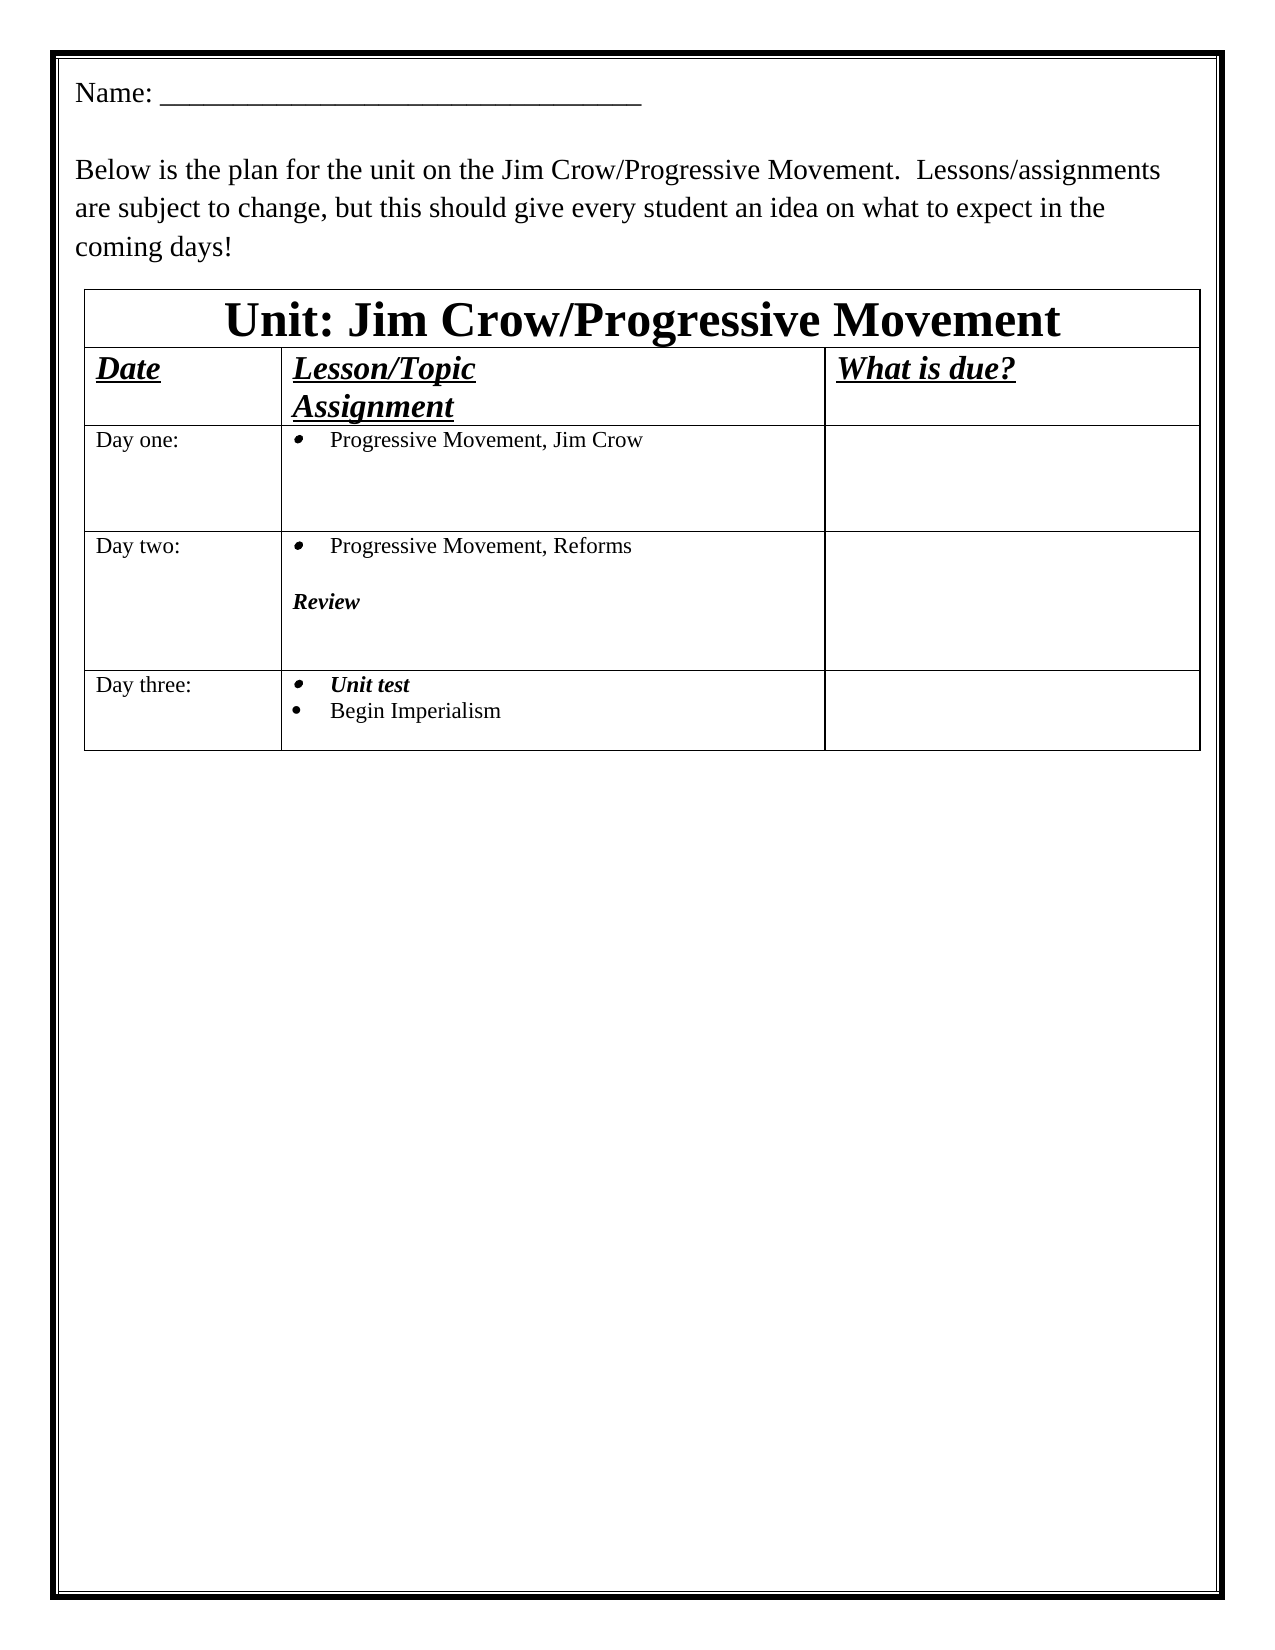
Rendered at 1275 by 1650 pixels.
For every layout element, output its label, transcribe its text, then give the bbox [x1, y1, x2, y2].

table_cell Unit test Begin Imperialism [282, 671, 824, 750]
table_cell [826, 426, 1199, 531]
table_cell [826, 532, 1199, 670]
table_cell Lesson/Topic Assignment [282, 348, 824, 425]
text Name: _________________________________ Below is the plan for the unit on the Jim Crow/Progressive Movement. Lessons/assignments are subject to change, but this should give every student an idea on what to expect in the coming days! [75, 75, 1200, 263]
table_cell Day three: [85, 671, 281, 750]
table_cell Day two: [85, 532, 281, 670]
table_cell Progressive Movement, Reforms Review [282, 532, 824, 670]
table_cell [826, 671, 1199, 750]
table_cell Progressive Movement, Jim Crow [282, 426, 824, 531]
table_header Unit: Jim Crow/Progressive Movement [85, 290, 1199, 347]
table_cell What is due? [826, 348, 1199, 425]
table_cell Date [85, 348, 281, 425]
table_cell Day one: [85, 426, 281, 531]
